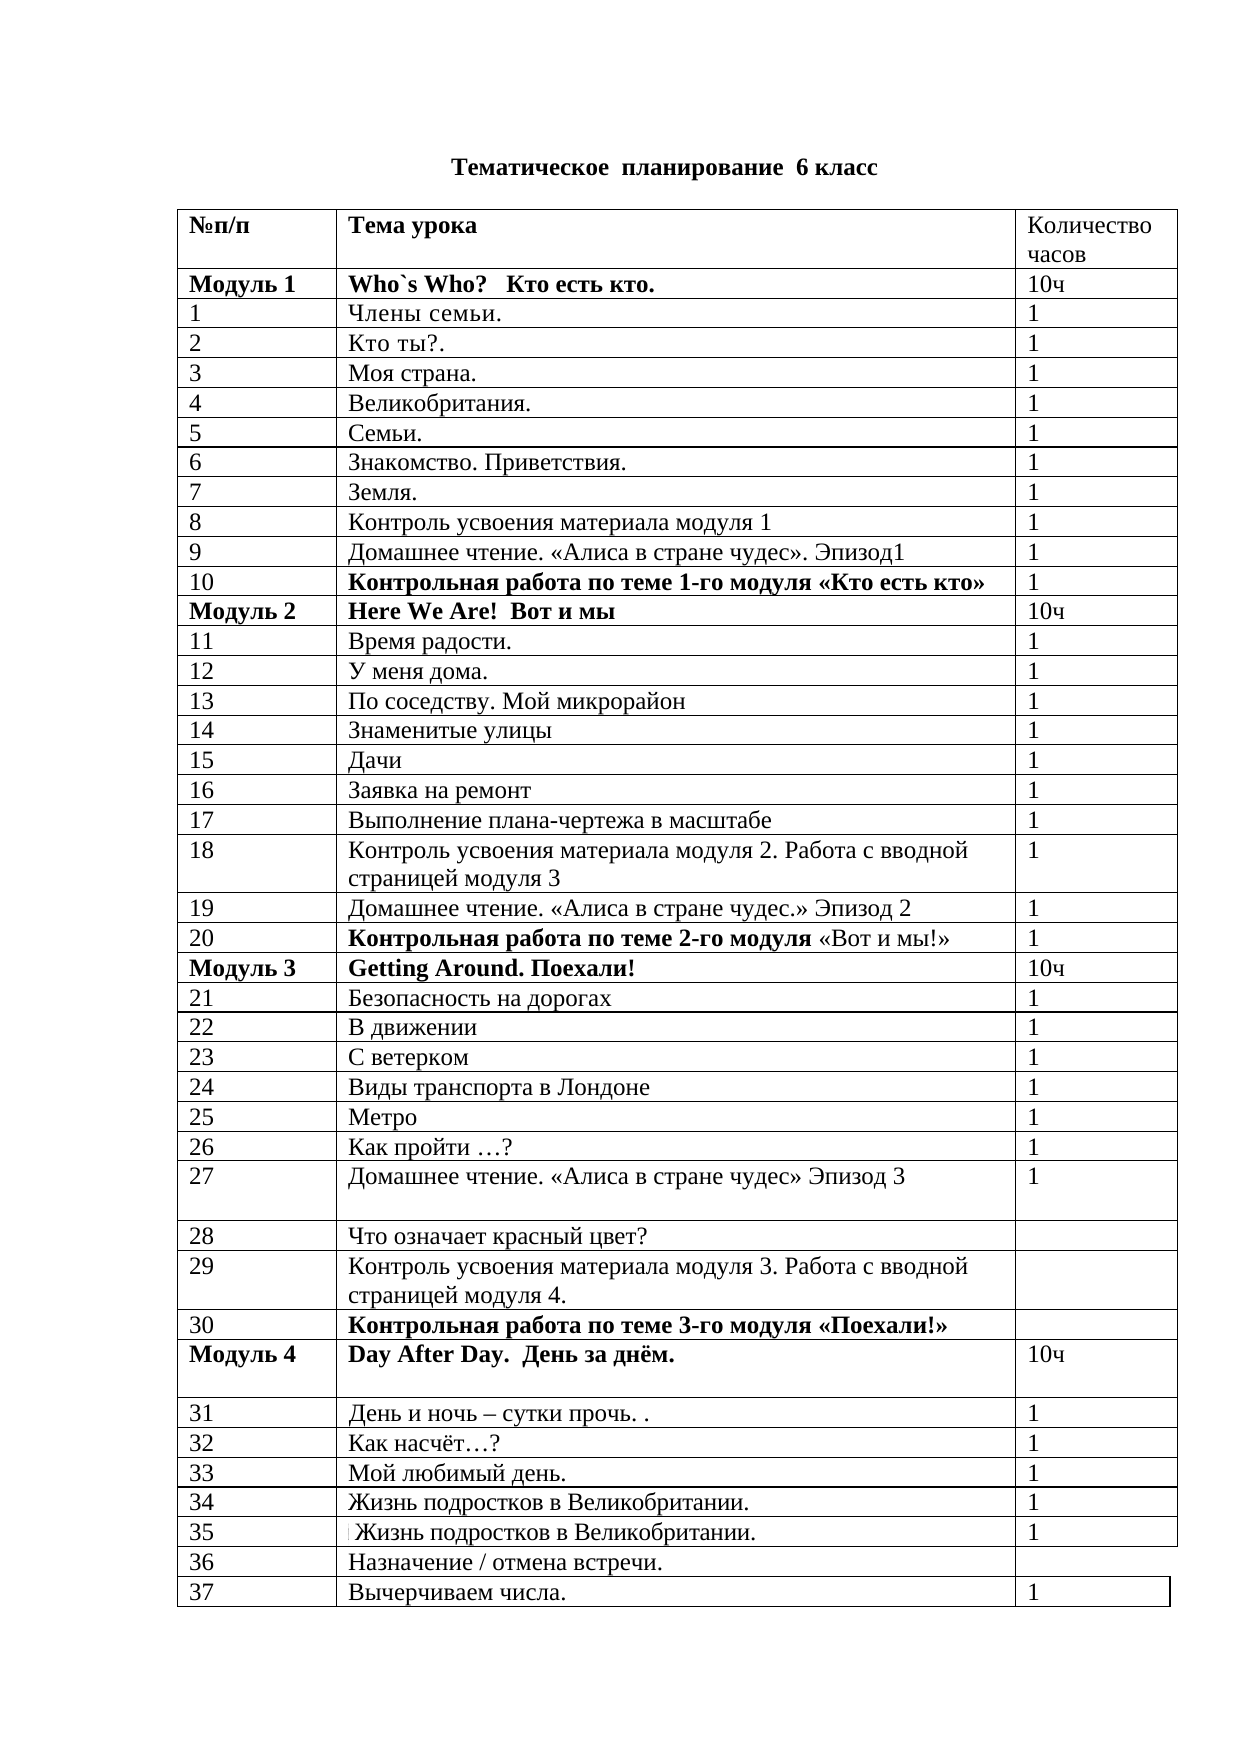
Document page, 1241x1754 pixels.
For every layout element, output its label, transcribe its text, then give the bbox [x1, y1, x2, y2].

table_cell Домашнее чтение. «Алиса в стране чудес.» Эпизод 2 [337, 893, 1015, 922]
table_cell 1 [1016, 983, 1177, 1011]
table_cell Земля. [337, 477, 1015, 506]
table_cell 25 [178, 1102, 336, 1131]
table_cell Время радости. [337, 626, 1015, 655]
table_cell 1 [1016, 656, 1177, 685]
table_cell 1 [1016, 923, 1177, 952]
table_cell 1 [1016, 835, 1177, 892]
table_cell 1 [1016, 1428, 1177, 1457]
table_cell Модуль 1 [178, 269, 336, 297]
table_cell 22 [178, 1013, 336, 1041]
text Тематическое планирование 6 класс [177, 152, 1152, 180]
table_cell 12 [178, 656, 336, 685]
table_cell 4 [178, 388, 336, 417]
table_cell Контроль усвоения материала модуля 3. Работа с вводной страницей модуля 4. [337, 1251, 1015, 1309]
table_cell 3 [178, 358, 336, 387]
table_cell Назначение / отмена встречи. [337, 1547, 1015, 1576]
table_cell Выполнение плана-чертежа в масштабе [337, 805, 1015, 834]
table_cell 1 [178, 299, 336, 327]
table_cell 5 [178, 418, 336, 446]
table_cell [1016, 1251, 1177, 1309]
table_cell Getting Around. Поехали! [337, 953, 1015, 982]
table_header №п/п [178, 210, 336, 268]
table_cell Привет! Жизнь подростков в Великобритании. [337, 1517, 1015, 1546]
table_cell 10ч [1016, 953, 1177, 982]
table_cell 9 [178, 537, 336, 566]
table_cell 2 [178, 328, 336, 357]
table_cell 1 [1016, 358, 1177, 387]
table_header Тема урока [337, 210, 1015, 268]
table_cell 1 [1016, 448, 1177, 476]
table_cell 10ч [1016, 1340, 1177, 1397]
table_cell [1016, 1310, 1177, 1338]
table_cell 23 [178, 1042, 336, 1071]
table_cell Заявка на ремонт [337, 775, 1015, 804]
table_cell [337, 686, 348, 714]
table_cell 34 [178, 1488, 336, 1516]
table_cell 1 [1016, 686, 1177, 714]
table_cell 1 [1016, 418, 1177, 446]
table_cell 1 [1016, 893, 1177, 922]
table_cell 17 [178, 805, 336, 834]
table_cell 1 [1016, 388, 1177, 417]
table_cell 1 [1016, 537, 1177, 566]
table_cell 1 [1016, 507, 1177, 536]
table_cell 18 [178, 835, 336, 892]
table_cell Модуль 2 [178, 596, 336, 625]
table_cell 1 [1016, 1161, 1177, 1220]
table_cell Контрольная работа по теме 2-го модуля «Вот и мы!» [337, 923, 1015, 952]
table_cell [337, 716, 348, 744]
table_cell Семьи. [337, 418, 1015, 446]
table_cell [1016, 1221, 1177, 1250]
table_cell 16 [178, 775, 336, 804]
table_cell 1 [1016, 299, 1177, 327]
table_cell 6 [178, 448, 336, 476]
table_cell Модуль 3 [178, 953, 336, 982]
table_cell День и ночь – сутки прочь. . [337, 1398, 1015, 1427]
table_cell 29 [178, 1251, 336, 1309]
table_cell 1 [1016, 1458, 1177, 1486]
table_cell 1 [1016, 745, 1177, 774]
table_cell Day After Day. День за днём. [337, 1340, 1015, 1397]
table_cell 24 [178, 1072, 336, 1101]
table_cell 27 [178, 1161, 336, 1220]
table_cell Что означает красный цвет? [337, 1221, 1015, 1250]
table_cell 10ч [1016, 269, 1177, 297]
table_cell 1 [1016, 1013, 1177, 1041]
table_cell 1 [1016, 1102, 1177, 1131]
table_cell 1 [1016, 328, 1177, 357]
table_cell Моя страна. [337, 358, 1015, 387]
table_cell 31 [178, 1398, 336, 1427]
table_cell 1 [1016, 716, 1177, 744]
table_cell Who`s Who? Кто есть кто. [337, 269, 1015, 297]
table_header Количество часов [1016, 210, 1177, 268]
table_cell 1 [1016, 1517, 1177, 1546]
table_cell Домашнее чтение. «Алиса в стране чудес». Эпизод1 [337, 537, 1015, 566]
table_cell Вычерчиваем числа. [337, 1577, 1015, 1606]
table_cell 26 [178, 1132, 336, 1160]
table_cell Виды транспорта в Лондоне [337, 1072, 1015, 1101]
table_cell Как насчёт…? [337, 1428, 1015, 1457]
table_cell 15 [178, 745, 336, 774]
table_cell 13 [178, 686, 336, 714]
table_cell С ветерком [337, 1042, 1015, 1071]
table_cell Контроль усвоения материала модуля 1 [337, 507, 1015, 536]
table_cell 30 [178, 1310, 336, 1338]
table_cell 1 [1016, 626, 1177, 655]
table_cell 7 [178, 477, 336, 506]
table_cell 1 [1016, 1072, 1177, 1101]
table_cell 21 [178, 983, 336, 1011]
table_cell 10ч [1016, 596, 1177, 625]
table_cell Контрольная работа по теме 1-го модуля «Кто есть кто» [337, 567, 1015, 595]
table_cell 11 [178, 626, 336, 655]
table_cell 8 [178, 507, 336, 536]
table_cell В движении [337, 1013, 1015, 1041]
table_cell 1 [1016, 775, 1177, 804]
table_cell 1 [1016, 1488, 1177, 1516]
table_cell 35 [178, 1517, 336, 1546]
table_cell Безопасность на дорогах [337, 983, 1015, 1011]
table_cell 28 [178, 1221, 336, 1250]
table_cell 1 [1016, 1398, 1177, 1427]
table_cell Великобритания. [337, 388, 1015, 417]
table_cell 14 [178, 716, 336, 744]
table_cell 33 [178, 1458, 336, 1486]
table_cell 36 [178, 1547, 336, 1576]
table_cell Знакомство. Приветствия. [337, 448, 1015, 476]
table_cell Here We Are! Вот и мы [337, 596, 1015, 625]
table_cell 1 [1016, 1577, 1169, 1606]
table_cell Домашнее чтение. «Алиса в стране чудес» Эпизод 3 [337, 1161, 1015, 1220]
table_cell Контроль усвоения материала модуля 2. Работа с вводной страницей модуля 3 [337, 835, 1015, 892]
table_cell 1 [1016, 805, 1177, 834]
table_cell 32 [178, 1428, 336, 1457]
table_cell Метро [337, 1102, 1015, 1131]
table_cell Контрольная работа по теме 3-го модуля «Поехали!» [337, 1310, 1015, 1338]
table_cell Мой любимый день. [337, 1458, 1015, 1486]
table_cell Кто ты?. [337, 328, 1015, 357]
table_cell Члены семьи. [337, 299, 1015, 327]
table_cell 19 [178, 893, 336, 922]
table_cell У меня дома. [337, 656, 1015, 685]
table_cell Модуль 4 [178, 1340, 336, 1397]
table_cell 1 [1016, 1132, 1177, 1160]
table_cell 1 [1016, 477, 1177, 506]
table_cell 20 [178, 923, 336, 952]
table_cell 10 [178, 567, 336, 595]
table_cell 37 [178, 1577, 336, 1606]
table_cell 1 [1016, 567, 1177, 595]
table_cell Жизнь подростков в Великобритании. [337, 1488, 1015, 1516]
table_cell 1 [1016, 1042, 1177, 1071]
table_cell Дачи [337, 745, 1015, 774]
